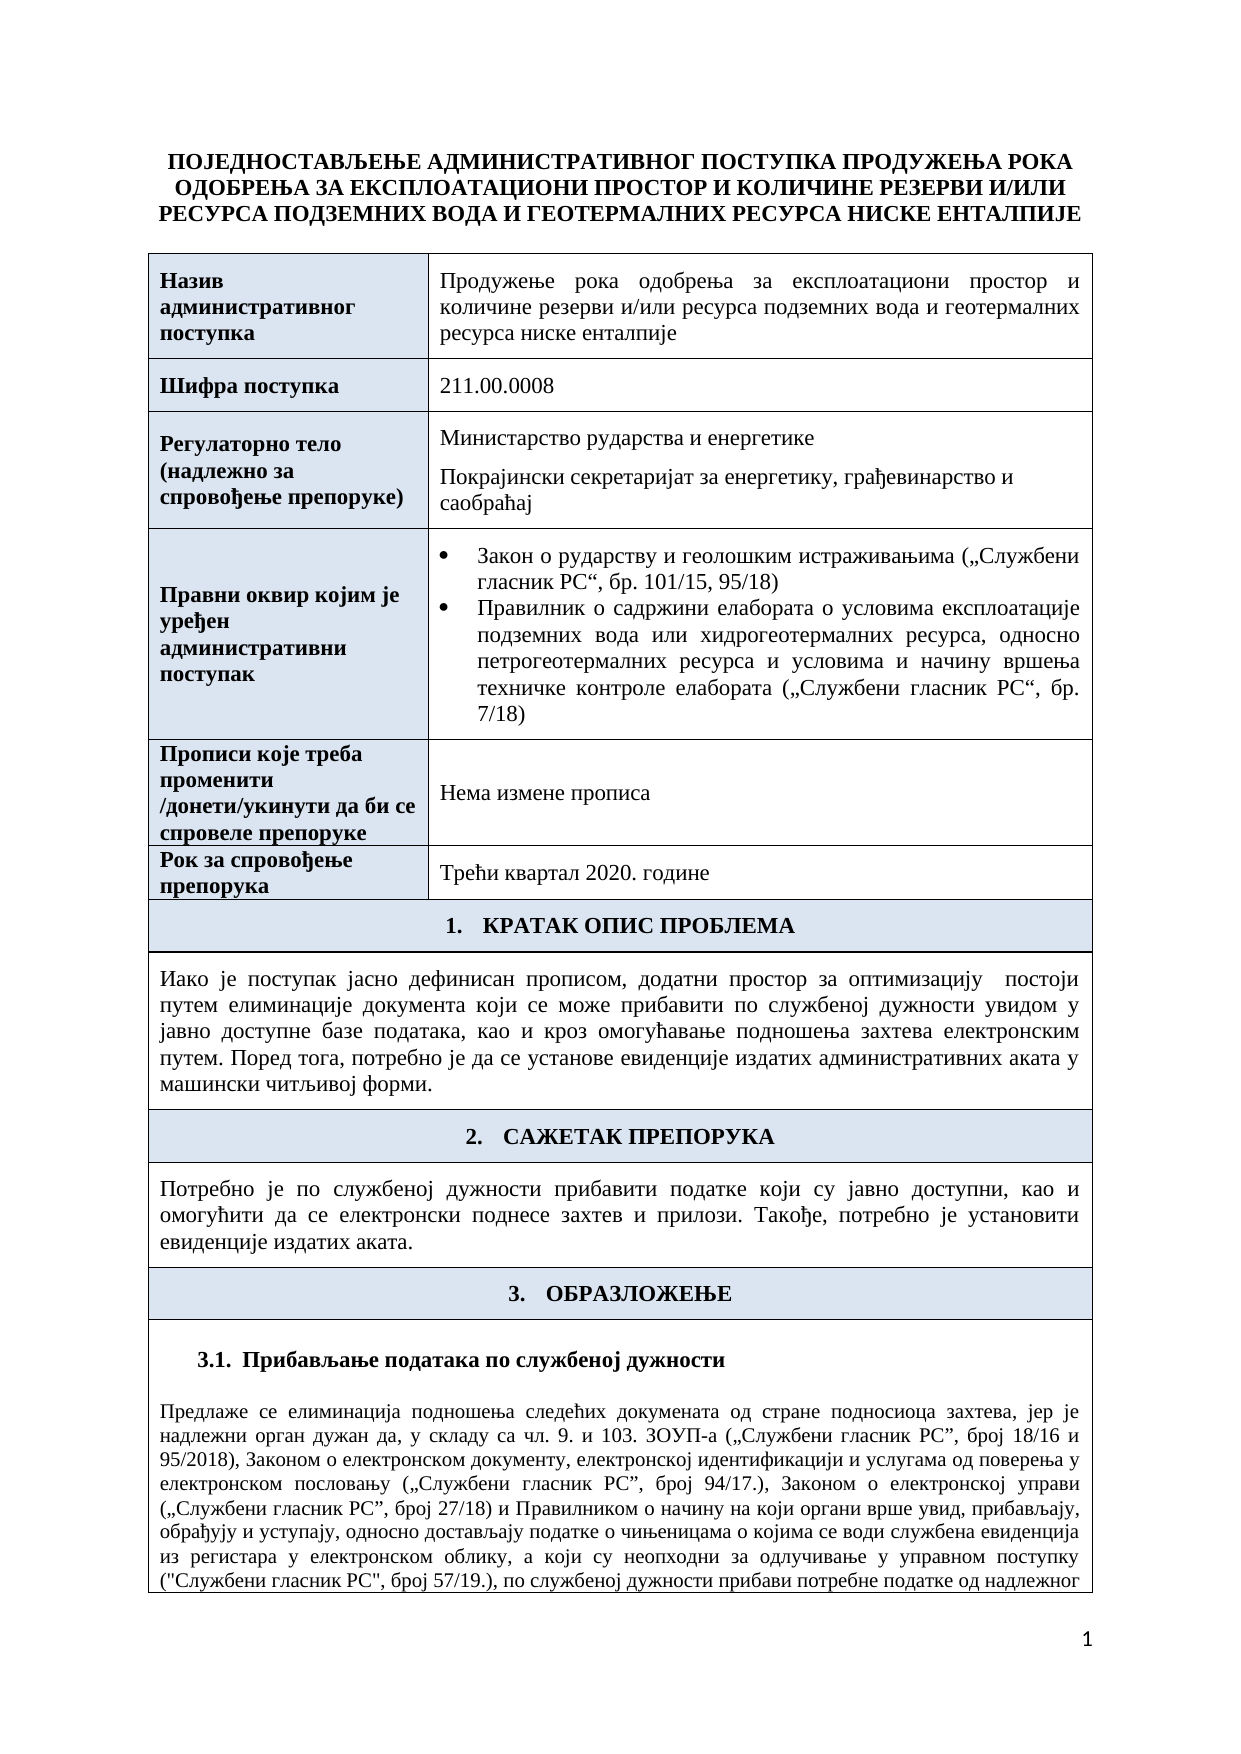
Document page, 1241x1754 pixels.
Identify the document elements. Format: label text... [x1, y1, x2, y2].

text ПОЈЕДНОСТАВЉЕЊЕ АДМИНИСТРАТИВНОГ ПОСТУПКА ПРОДУЖЕЊА РОКА ОДОБРЕЊА ЗА ЕКСПЛОАТАЦИОНИ ПРОСТОР И КОЛИЧИНЕ РЕЗЕРВИ И/ИЛИ РЕСУРСА ПОДЗЕМНИХ ВОДА И ГЕОТЕРМАЛНИХ РЕСУРСА НИСКЕ ЕНТАЛПИЈЕ [148, 148, 1092, 227]
table_cell Шифра поступка [149, 359, 428, 411]
table_cell САЖЕТАК ПРЕПОРУКА [149, 1110, 1092, 1162]
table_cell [149, 1320, 1092, 1592]
table_cell Регулаторно тело (надлежно за спровођење препоруке) [149, 412, 428, 528]
table_cell Потребно је по службеној дужности прибавити податке који су јавно доступни, као и омогућити да се електронски поднесе захтев и прилози. Такође, потребно је установити евиденције издатих аката. [149, 1163, 1092, 1267]
table_cell КРАТАК ОПИС ПРОБЛЕМА [149, 900, 1092, 951]
table_cell Трећи квартал 2020. године [429, 846, 1092, 899]
table_header Продужење рока одобрења за експлоатациони простор и количине резерви и/или ресурса подземних вода и геотермалних ресурса ниске енталпије [429, 254, 1092, 358]
table_cell Рок за спровођење препорука [149, 846, 428, 899]
table_cell 211.00.0008 [429, 359, 1092, 411]
table_cell Министарство рударства и енергетике Покрајински секретаријат за енергетику, грађевинарство и саобраћај [429, 412, 1092, 528]
table_cell Иако је поступак јасно дефинисан прописом, додатни простор за оптимизацију постоји путем елиминације документа који се може прибавити по службеној дужности увидом у јавно доступне базе података, као и кроз омогућавање подношења захтева електронским путем. Поред тога, потребно је да се установе евиденције издатих административних аката у машински читљивој форми. [149, 953, 1092, 1109]
table_cell Прописи које треба променити /донети/укинути да би се спровеле препоруке [149, 740, 428, 845]
table_cell Нема измене прописа [429, 740, 1092, 845]
table_cell Правни оквир којим је уређен административни поступак [149, 529, 428, 739]
table_header Назив административног поступка [149, 254, 428, 358]
table_cell ОБРАЗЛОЖЕЊЕ [149, 1268, 1092, 1319]
table_cell Закон о рударству и геолошким истраживањима („Службени гласник РС“, бр. 101/15, 95/18) Правилник о садржини елабората о условима експлоатације подземних вода или хидрогеотермалних ресурса, односно петрогеотермалних ресурса и условима и начину вршења техничке контроле елабората („Службени гласник РС“, бр. 7/18) [429, 529, 1092, 739]
